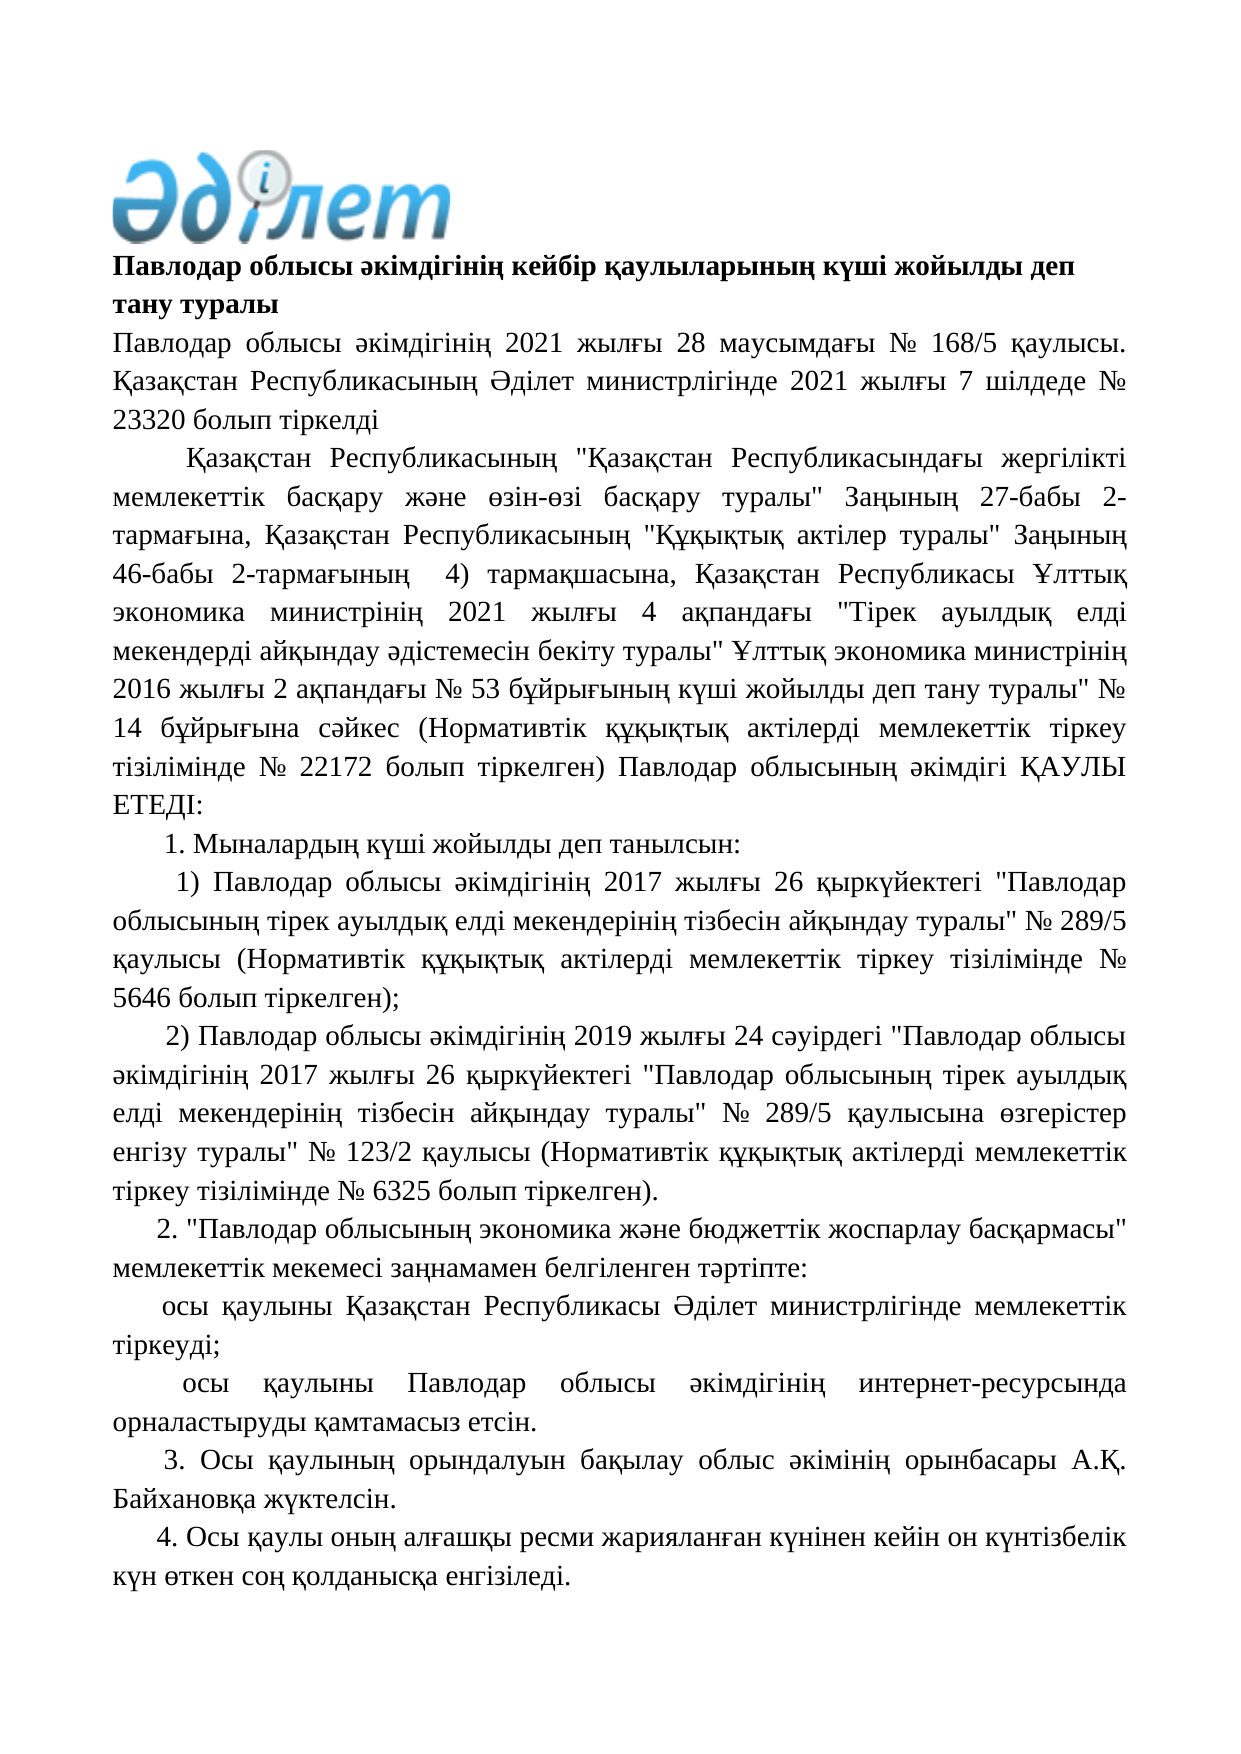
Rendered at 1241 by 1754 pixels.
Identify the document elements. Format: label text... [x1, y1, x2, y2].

text 1) Павлодар облысы әкімдігінің 2017 жылғы 26 қыркүйектегі "Павлодар облысының тірек ауылдық елді мекендерінің тізбесін айқындау туралы" № 289/5 қаулысы (Нормативтік құқықтық актілерді мемлекеттік тіркеу тізілімінде № 5646 болып тіркелген); [112, 864, 1128, 1013]
picture [112, 150, 451, 244]
text 4. Осы қаулы оның алғашқы ресми жарияланған күнінен кейін он күнтізбелік күн өткен соң қолданысқа енгізіледі. [112, 1519, 1128, 1592]
text осы қаулыны Қазақстан Республикасы Әділет министрлігінде мемлекеттік тіркеуді; [112, 1288, 1128, 1360]
text 2. "Павлодар облысының экономика және бюджеттік жоспарлау басқармасы" мемлекеттік мекемесі заңнамамен белгіленген тәртіпте: [112, 1211, 1128, 1283]
text Қазақстан Республикасының "Қазақстан Республикасындағы жергілікті мемлекеттік басқару және өзін-өзі басқару туралы" Заңының 27-бабы 2-тармағына, Қазақстан Республикасының "Құқықтық актілер туралы" Заңының 46-бабы 2-тармағының 4) тармақшасына, Қазақстан Республикасы Ұлттық экономика министрінің 2021 жылғы 4 ақпандағы "Тірек ауылдық елді мекендерді айқындау әдістемесін бекіту туралы" Ұлттық экономика министрінің 2016 жылғы 2 ақпандағы № 53 бұйрығының күші жойылды деп тану туралы" № 14 бұйрығына сәйкес (Нормативтік құқықтық актілерді мемлекеттік тіркеу тізілімінде № 22172 болып тіркелген) Павлодар облысының әкімдігі ҚАУЛЫ ЕТЕДІ: [112, 440, 1128, 821]
text 3. Осы қаулының орындалуын бақылау облыс әкімінің орынбасары А.Қ. Байхановқа жүктелсін. [112, 1442, 1128, 1514]
text 2) Павлодар облысы әкімдігінің 2019 жылғы 24 сәуірдегі "Павлодар облысы әкімдігінің 2017 жылғы 26 қыркүйектегі "Павлодар облысының тірек ауылдық елді мекендерінің тізбесін айқындау туралы" № 289/5 қаулысына өзгерістер енгізу туралы" № 123/2 қаулысы (Нормативтік құқықтық актілерді мемлекеттік тіркеу тізілімінде № 6325 болып тіркелген). [112, 1018, 1128, 1206]
text Павлодар облысы әкімдігінің 2021 жылғы 28 маусымдағы № 168/5 қаулысы. Қазақстан Республикасының Әділет министрлігінде 2021 жылғы 7 шілдеде № 23320 болып тіркелді [112, 325, 1128, 435]
text Павлодар облысы әкімдігінің кейбір қаулыларының күші жойылды деп тану туралы [112, 248, 1128, 320]
text осы қаулыны Павлодар облысы әкімдігінің интернет-ресурсында орналастыруды қамтамасыз етсін. [112, 1365, 1128, 1437]
text 1. Мыналардың күші жойылды деп танылсын: [112, 826, 1128, 859]
